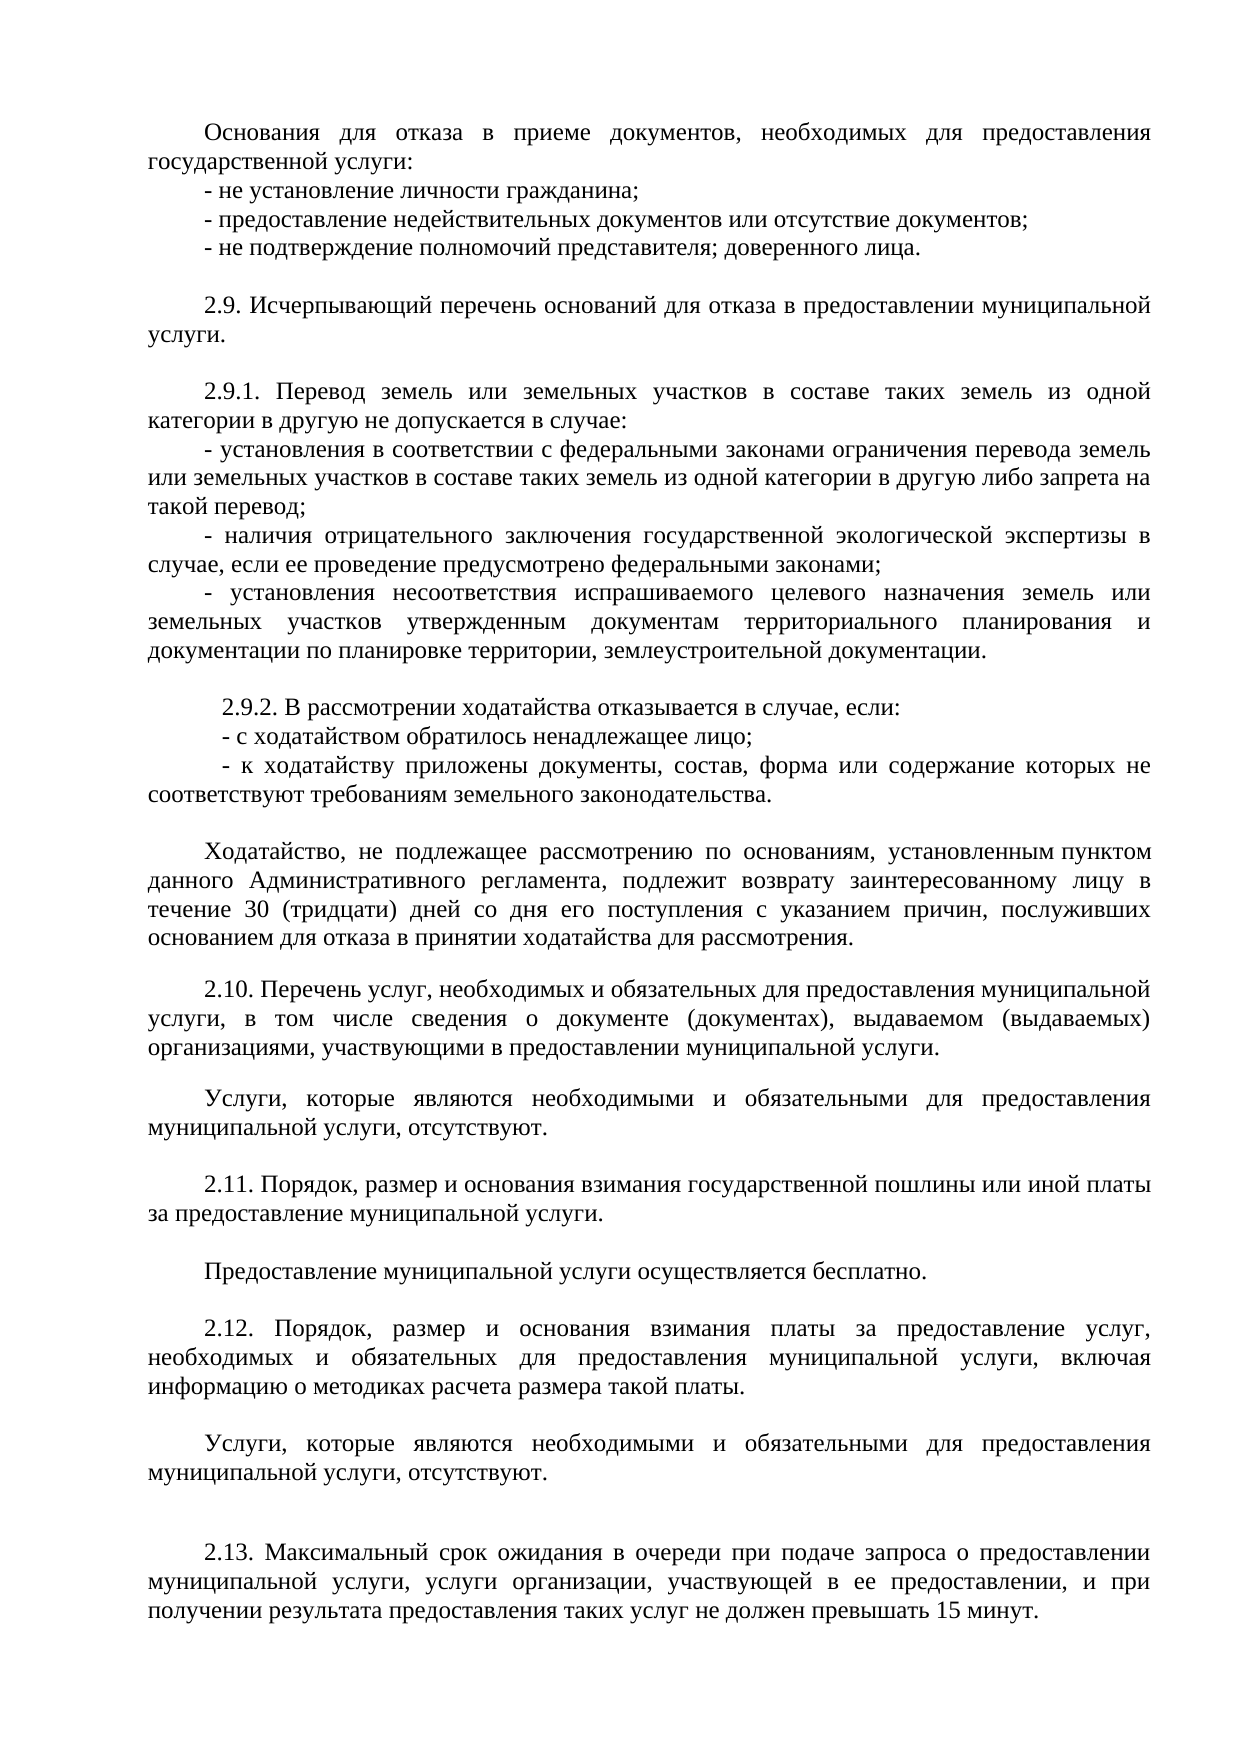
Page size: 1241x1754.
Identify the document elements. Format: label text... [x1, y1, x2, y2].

text - с ходатайством обратилось ненадлежащее лицо; [148, 721, 1152, 750]
text - не установление личности гражданина; [148, 175, 1152, 204]
text 2.9. Исчерпывающий перечень оснований для отказа в предоставлении муниципальной услуги. [148, 290, 1152, 347]
text 2.13. Максимальный срок ожидания в очереди при подаче запроса о предоставлении муниципальной услуги, услуги организации, участвующей в ее предоставлении, и при получении результата предоставления таких услуг не должен превышать 15 минут. [148, 1537, 1152, 1624]
text 2.9.2. В рассмотрении ходатайства отказывается в случае, если: [148, 692, 1152, 721]
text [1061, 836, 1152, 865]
text Предоставление муниципальной услуги осуществляется бесплатно. [148, 1256, 1152, 1284]
text Ходатайство, не подлежащее рассмотрению по основаниям, установленным пунктом данного Административного регламента, подлежит возврату заинтересованному лицу в течение 30 (тридцати) дней со дня его поступления с указанием причин, послуживших основанием для отказа в принятии ходатайства для рассмотрения. [148, 922, 1152, 951]
text 2.12. Порядок, размер и основания взимания платы за предоставление услуг, необходимых и обязательных для предоставления муниципальной услуги, включая информацию о методиках расчета размера такой платы. [148, 1313, 1152, 1399]
text 2.11. Порядок, размер и основания взимания государственной пошлины или иной платы за предоставление муниципальной услуги. [148, 1169, 1152, 1227]
text - к ходатайству приложены документы, состав, форма или содержание которых не соответствуют требованиям земельного законодательства. [148, 750, 1152, 807]
text - установления в соответствии с федеральными законами ограничения перевода земель или земельных участков в составе таких земель из одной категории в другую либо запрета на такой перевод; [148, 434, 1152, 520]
text Основания для отказа в приеме документов, необходимых для предоставления государственной услуги: [148, 117, 1152, 175]
text Ходатайство, не подлежащее рассмотрению по основаниям, установленным пунктом данного Административного регламента, подлежит возврату заинтересованному лицу в течение 30 (тридцати) дней со дня его поступления с указанием причин, послуживших основанием для отказа в принятии ходатайства для рассмотрения. [148, 836, 601, 894]
text 2.9.1. Перевод земель или земельных участков в составе таких земель из одной категории в другую не допускается в случае: [148, 376, 1152, 434]
text - установления несоответствия испрашиваемого целевого назначения земель или земельных участков утвержденным документам территориального планирования и документации по планировке территории, землеустроительной документации. [148, 577, 1152, 664]
text Услуги, которые являются необходимыми и обязательными для предоставления муниципальной услуги, отсутствуют. [148, 1083, 1152, 1141]
text Услуги, которые являются необходимыми и обязательными для предоставления муниципальной услуги, отсутствуют. [148, 1428, 1152, 1486]
text - наличия отрицательного заключения государственной экологической экспертизы в случае, если ее проведение предусмотрено федеральными законами; [148, 520, 1152, 577]
text - не подтверждение полномочий представителя; доверенного лица. [148, 232, 1152, 261]
text - предоставление недействительных документов или отсутствие документов; [148, 204, 1152, 232]
text 2.10. Перечень услуг, необходимых и обязательных для предоставления муниципальной услуги, в том числе сведения о документе (документах), выдаваемом (выдаваемых) организациями, участвующими в предоставлении муниципальной услуги. [148, 974, 1152, 1060]
